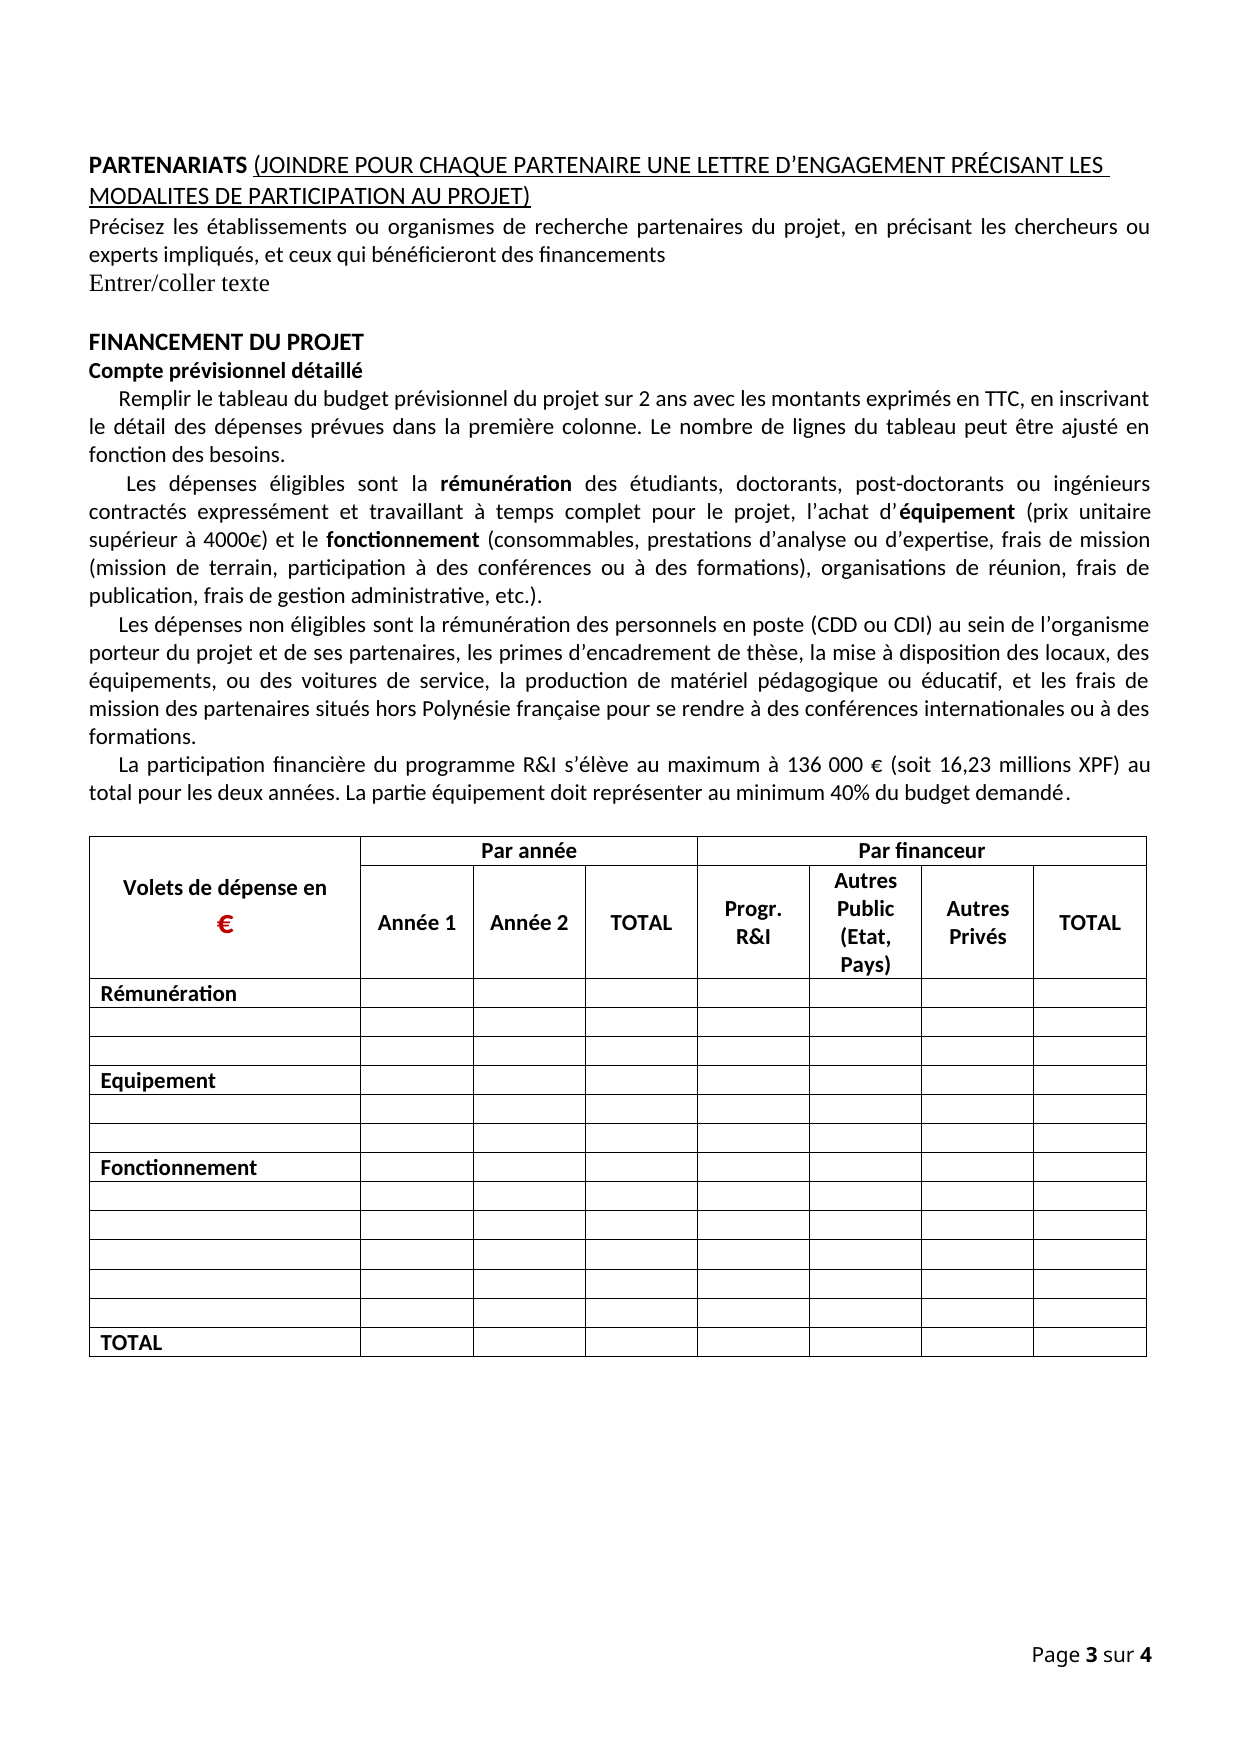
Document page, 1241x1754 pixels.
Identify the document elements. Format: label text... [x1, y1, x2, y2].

table_cell [922, 1037, 1033, 1065]
table_cell Année 2 [474, 866, 585, 978]
table_cell [810, 979, 921, 1007]
table_cell [586, 1182, 697, 1210]
table_cell [1034, 1240, 1146, 1268]
table_cell [698, 979, 809, 1007]
table_cell [698, 1328, 809, 1356]
table_cell TOTAL [90, 1328, 360, 1356]
table_cell [90, 1037, 360, 1065]
table_cell Rémunération [90, 979, 360, 1007]
table_cell [586, 1240, 697, 1268]
table_cell [586, 1066, 697, 1094]
table_cell [361, 1328, 473, 1356]
table_cell [1034, 1270, 1146, 1297]
table_cell [922, 1328, 1033, 1356]
table_cell [810, 1008, 921, 1036]
table_cell [922, 1066, 1033, 1094]
table_cell [1034, 1182, 1146, 1210]
table_cell [586, 1211, 697, 1239]
text FINANCEMENT DU PROJET [89, 326, 1152, 356]
table_cell [586, 1328, 697, 1356]
table_cell [474, 1182, 585, 1210]
table_cell [810, 1037, 921, 1065]
table_cell [90, 1182, 360, 1210]
table_cell [361, 1270, 473, 1297]
table_cell [474, 1008, 585, 1036]
table_cell [1034, 1299, 1146, 1327]
table_cell [810, 1211, 921, 1239]
table_cell Fonctionnement [90, 1153, 360, 1181]
table_cell [474, 1299, 585, 1327]
table_header Par année [361, 837, 697, 865]
table_cell [810, 1066, 921, 1094]
table_cell [698, 1066, 809, 1094]
table_cell [361, 979, 473, 1007]
text Les dépenses éligibles sont la rémunération des étudiants, doctorants, post-doctorants ou ingénieurs contractés expressément et travaillant à temps complet pour le projet, l’achat d’équipement (prix unitaire supérieur à 4000€) et le fonctionnement (consommables, prestations d’analyse ou d’expertise, frais de mission (mission de terrain, participation à des conférences ou à des formations), organisations de réunion, frais de publication, frais de gestion administrative, etc.). [89, 469, 1152, 609]
table_cell [586, 1153, 697, 1181]
table_cell [810, 1153, 921, 1181]
table_cell Autres Privés [922, 866, 1033, 978]
table_cell [922, 1240, 1033, 1268]
table_cell [474, 1270, 585, 1297]
table_cell [698, 1153, 809, 1181]
text La participation financière du programme R&I s’élève au maximum à 136 000 € (soit 16,23 millions XPF) au total pour les deux années. La partie équipement doit représenter au minimum 40% du budget demandé. [89, 751, 1152, 807]
text Remplir le tableau du budget prévisionnel du projet sur 2 ans avec les montants exprimés en TTC, en inscrivant le détail des dépenses prévues dans la première colonne. Le nombre de lignes du tableau peut être ajusté en fonction des besoins. [79, 383, 1152, 468]
table_cell [1034, 1153, 1146, 1181]
table_cell [586, 979, 697, 1007]
table_header Par financeur [698, 837, 1146, 865]
table_cell [810, 1240, 921, 1268]
table_cell [90, 1270, 360, 1297]
table_cell Equipement [90, 1066, 360, 1094]
table_cell [922, 1153, 1033, 1181]
table_cell [810, 1095, 921, 1123]
table_cell [90, 1095, 360, 1123]
table_cell Année 1 [361, 866, 473, 978]
table_cell Progr. R&I [698, 866, 809, 978]
table_cell [698, 1299, 809, 1327]
table_cell [922, 1095, 1033, 1123]
table_cell [474, 1211, 585, 1239]
table_cell [90, 1211, 360, 1239]
text Précisez les établissements ou organismes de recherche partenaires du projet, en précisant les chercheurs ou experts impliqués, et ceux qui bénéficieront des financements [89, 212, 1152, 268]
table_cell [810, 1270, 921, 1297]
table_cell [1034, 1095, 1146, 1123]
table_cell [474, 1240, 585, 1268]
table_cell [922, 979, 1033, 1007]
table_cell [474, 1124, 585, 1152]
table_cell TOTAL [586, 866, 697, 978]
table_cell [922, 1124, 1033, 1152]
table_header Volets de dépense en € [90, 837, 360, 978]
table_cell [810, 1182, 921, 1210]
table_cell [474, 1037, 585, 1065]
table_cell [361, 1037, 473, 1065]
text Compte prévisionnel détaillé [89, 356, 1152, 383]
table_cell [698, 1095, 809, 1123]
text Les dépenses non éligibles sont la rémunération des personnels en poste (CDD ou CDI) au sein de l’organisme porteur du projet et de ses partenaires, les primes d’encadrement de thèse, la mise à disposition des locaux, des équipements, ou des voitures de service, la production de matériel pédagogique ou éducatif, et les frais de mission des partenaires situés hors Polynésie française pour se rendre à des conférences internationales ou à des formations. [80, 610, 1152, 751]
table_cell [810, 1299, 921, 1327]
table_cell [698, 1211, 809, 1239]
table_cell [1034, 1037, 1146, 1065]
table_cell [586, 1095, 697, 1123]
table_cell [361, 1008, 473, 1036]
table_cell [361, 1124, 473, 1152]
table_cell [922, 1211, 1033, 1239]
table_cell [698, 1270, 809, 1297]
table_cell [698, 1008, 809, 1036]
table_cell [90, 1299, 360, 1327]
table_cell [361, 1095, 473, 1123]
table_cell [698, 1240, 809, 1268]
table_cell [810, 1328, 921, 1356]
table_cell [922, 1299, 1033, 1327]
table_cell [922, 1182, 1033, 1210]
table_cell [1034, 1328, 1146, 1356]
table_cell [698, 1037, 809, 1065]
table_cell [810, 1124, 921, 1152]
table_cell [474, 979, 585, 1007]
table_cell [586, 1299, 697, 1327]
table_cell [90, 1240, 360, 1268]
table_cell [361, 1299, 473, 1327]
table_cell [698, 1124, 809, 1152]
table_cell [90, 1008, 360, 1036]
table_cell TOTAL [1034, 866, 1146, 978]
table_cell [586, 1008, 697, 1036]
table_cell [922, 1008, 1033, 1036]
table_cell [361, 1182, 473, 1210]
table_cell [586, 1124, 697, 1152]
table_cell [474, 1066, 585, 1094]
table_cell [361, 1211, 473, 1239]
table_cell [361, 1153, 473, 1181]
table_cell Autres Public (Etat, Pays) [810, 866, 921, 978]
table_cell [1034, 1066, 1146, 1094]
table_cell [1034, 979, 1146, 1007]
table_cell [922, 1270, 1033, 1297]
text Partenariats (joindre pour chaque partenaire une lettre d’engagement précisant les modalites de participation au projeT) [89, 149, 1152, 211]
table_cell [1034, 1008, 1146, 1036]
table_cell [586, 1270, 697, 1297]
table_cell [1034, 1211, 1146, 1239]
table_cell [90, 1124, 360, 1152]
table_cell [474, 1328, 585, 1356]
table_cell [586, 1037, 697, 1065]
table_cell [361, 1240, 473, 1268]
table_cell [1034, 1124, 1146, 1152]
table_cell [474, 1153, 585, 1181]
table_cell [474, 1095, 585, 1123]
table_cell [698, 1182, 809, 1210]
table_cell [361, 1066, 473, 1094]
